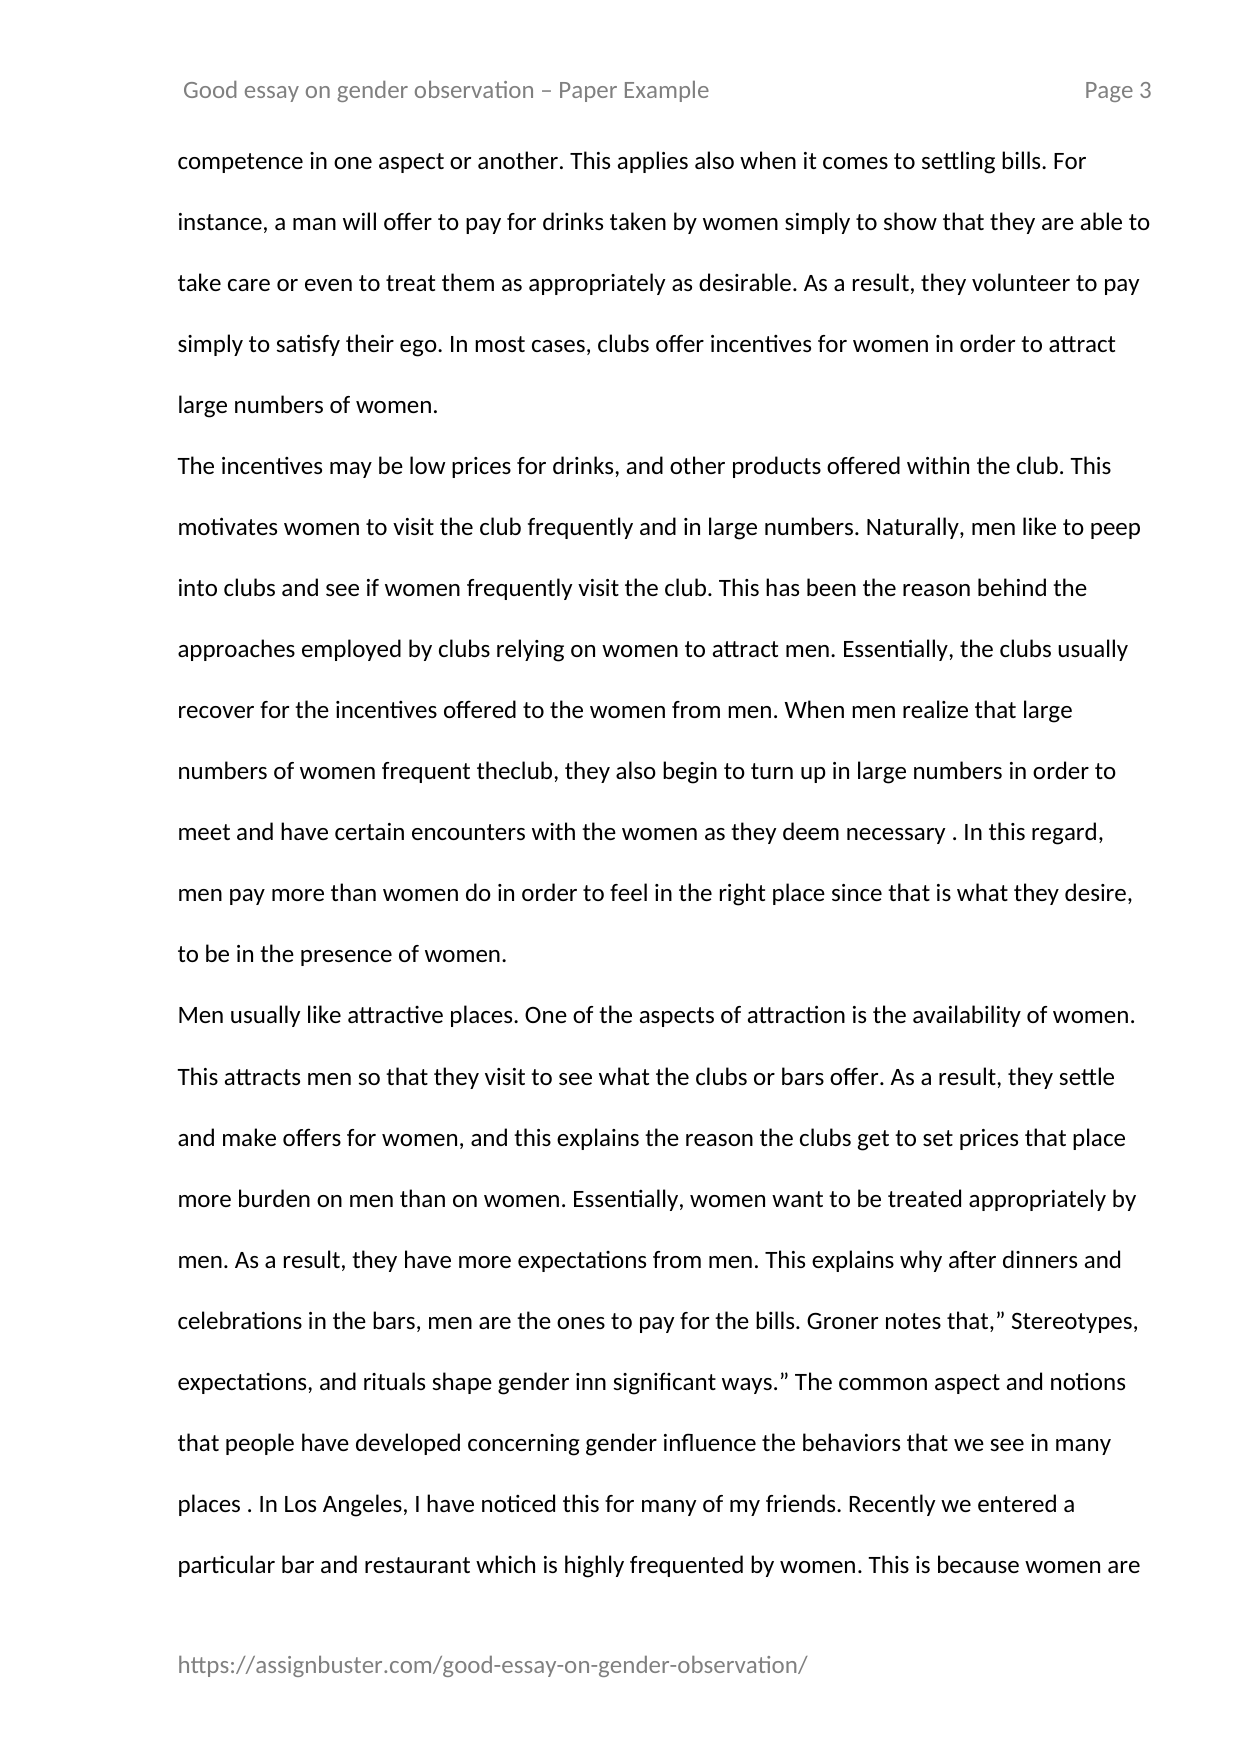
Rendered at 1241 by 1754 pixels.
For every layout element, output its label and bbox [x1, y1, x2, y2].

text [177, 145, 1152, 1579]
